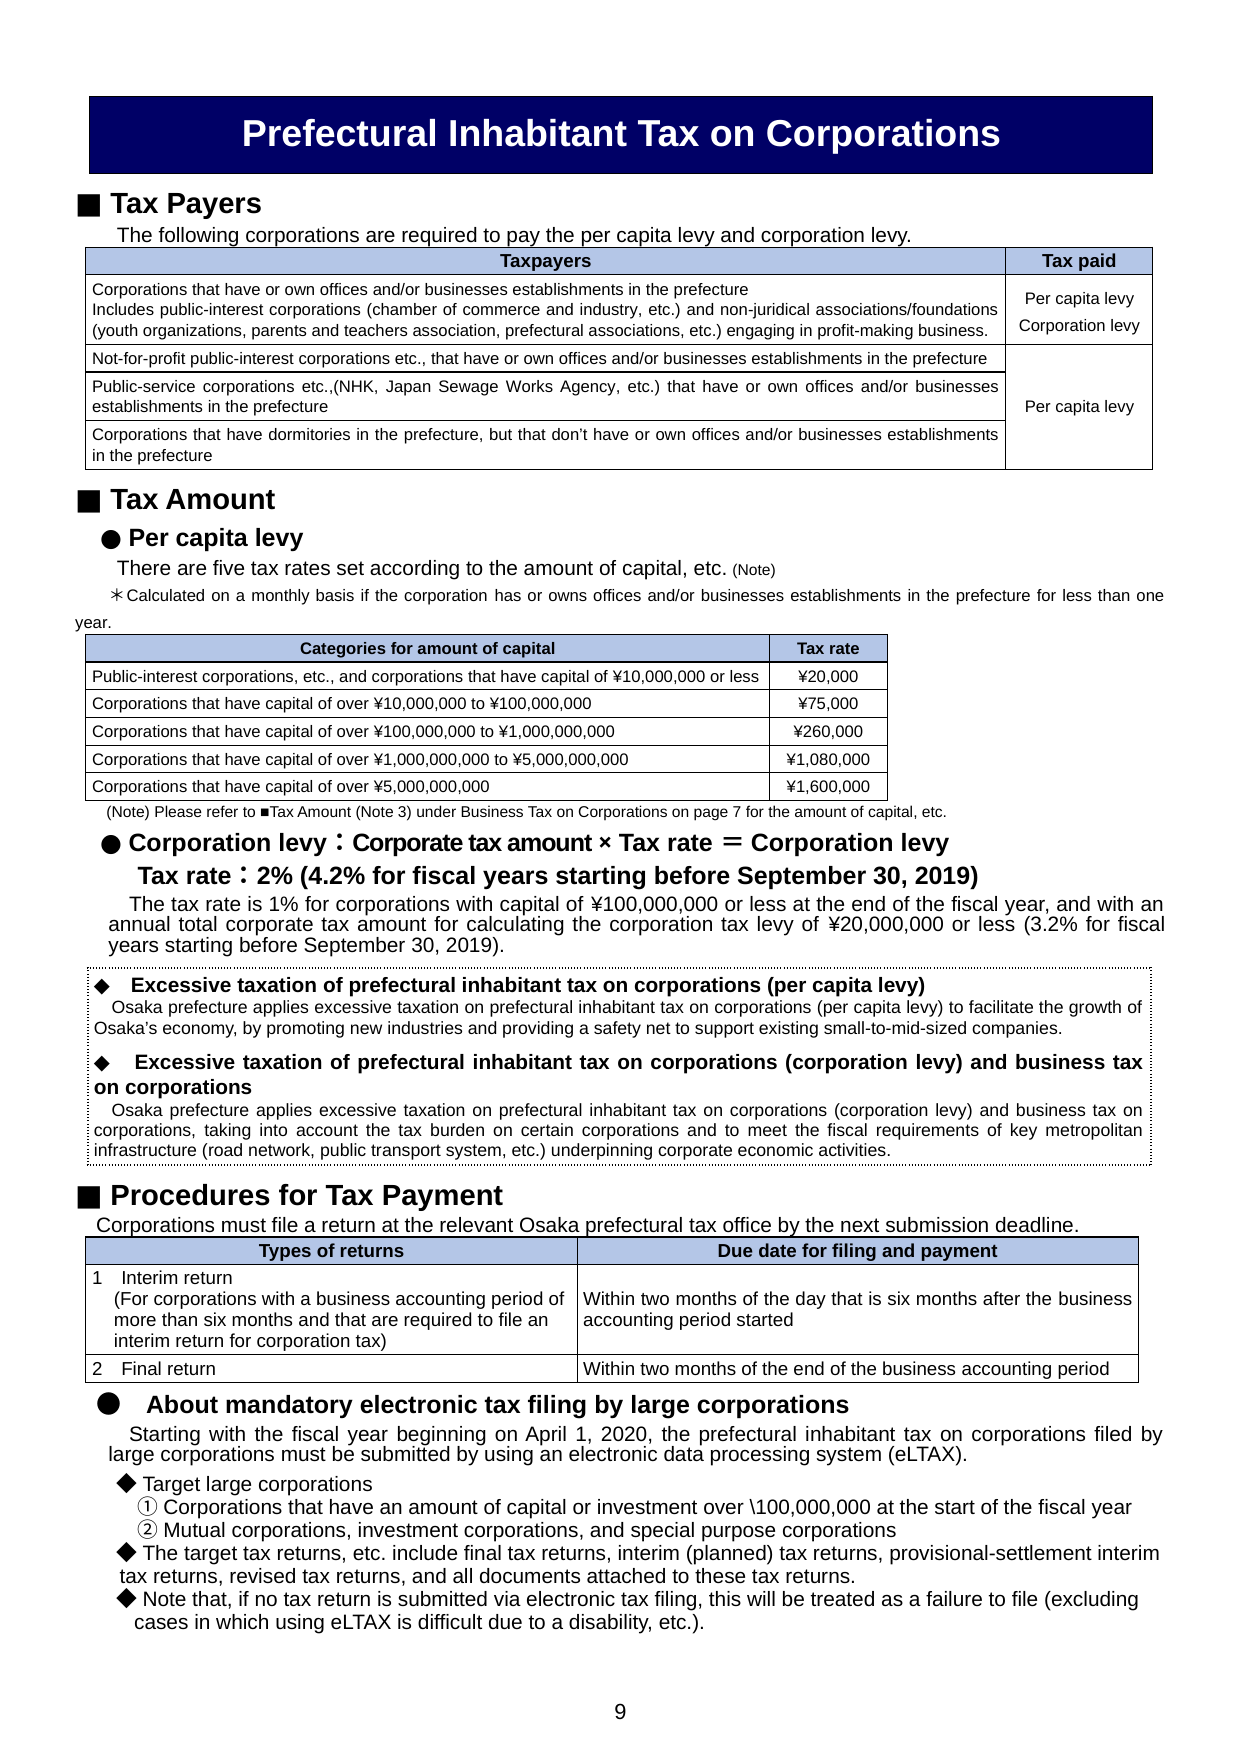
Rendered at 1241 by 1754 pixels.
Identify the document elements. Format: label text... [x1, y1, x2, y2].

table_cell Corporations that have capital of over ¥1,000,000,000 to ¥5,000,000,000 [86, 746, 769, 772]
text ◆ Target large corporations [75, 1473, 1165, 1496]
text ① Corporations that have an amount of capital or investment over \100,000,000 at the start of the fiscal year [75, 1496, 1165, 1519]
table_cell ¥20,000 [770, 663, 887, 689]
table_cell Not-for-profit public-interest corporations etc., that have or own offices and/or businesses establishments in the prefecture [86, 345, 1005, 371]
table_cell Corporations that have dormitories in the prefecture, but that don’t have or own offices and/or businesses establishments in the prefecture [86, 421, 1005, 468]
text Starting with the fiscal year beginning on April 1, 2020, the prefectural inhabitant tax on corporations filed by large corporations must be submitted by using an electronic data processing system (eLTAX). [108, 1424, 1165, 1466]
text The tax rate is 1% for corporations with capital of ¥100,000,000 or less at the end of the fiscal year, and with an annual total corporate tax amount for calculating the corporation tax levy of ¥20,000,000 or less (3.2% for fiscal years starting before September 30, 2019). [108, 894, 1165, 957]
table_cell Within two months of the day that is six months after the business accounting period started [578, 1265, 1138, 1354]
table_header Tax paid [1006, 248, 1152, 274]
table_cell Corporations that have capital of over ¥5,000,000,000 [86, 773, 769, 800]
text There are five tax rates set according to the amount of capital, etc. (Note) [75, 557, 1165, 579]
table_cell Corporations that have capital of over ¥100,000,000 to ¥1,000,000,000 [86, 718, 769, 744]
text ● Corporation levy：Corporate tax amount × Tax rate ＝ Corporation levy [75, 822, 1165, 859]
table_cell Public-interest corporations, etc., and corporations that have capital of ¥10,000,000 or less [86, 663, 769, 689]
text ● About mandatory electronic tax filing by large corporations [75, 1383, 1165, 1421]
table_cell ¥75,000 [770, 690, 887, 717]
table_header Categories for amount of capital [86, 635, 769, 661]
table_cell Per capita levy Corporation levy [1006, 275, 1152, 344]
table_cell ¥1,600,000 [770, 773, 887, 800]
text ■ Tax Amount [75, 469, 1165, 519]
table_cell 1 Interim return (For corporations with a business accounting period of more than six months and that are required to file an interim return for corporation tax) [86, 1265, 577, 1354]
text Tax rate：2% (4.2% for fiscal years starting before September 30, 2019) [75, 859, 1165, 891]
table_header ◆ Excessive taxation of prefectural inhabitant tax on corporations (per capita levy) Osaka prefecture applies excessive taxation on prefectural inhabitant tax on corporations (per capita levy) to facilitate the growth of Osaka’s economy, by promoting new industries and providing a safety net to support existing small-to-mid-sized companies. ◆ Excessive taxation of prefectural inhabitant tax on corporations (corporation levy) and business tax on corporations Osaka prefecture applies excessive taxation on prefectural inhabitant tax on corporations (corporation levy) and business tax on corporations, taking into account the tax burden on certain corporations and to meet the fiscal requirements of key metropolitan infrastructure (road network, public transport system, etc.) underpinning corporate economic activities. [88, 967, 1151, 1163]
text The following corporations are required to pay the per capita levy and corporation levy. [75, 224, 1165, 247]
table_cell ¥1,080,000 [770, 746, 887, 772]
text ● Per capita levy [75, 519, 1165, 553]
text ■ Procedures for Tax Payment [75, 1166, 1165, 1216]
table_header Due date for filing and payment [578, 1238, 1138, 1264]
table_cell Within two months of the end of the business accounting period [578, 1355, 1138, 1382]
table_header Tax rate [770, 635, 887, 661]
text ＊Calculated on a monthly basis if the corporation has or owns offices and/or businesses establishments in the prefecture for less than one year. [75, 579, 1165, 634]
text (Note) Please refer to ■Tax Amount (Note 3) under Business Tax on Corporations on page 7 for the amount of capital, etc. [75, 801, 1165, 822]
text Corporations must file a return at the relevant Osaka prefectural tax office by the next submission deadline. [75, 1216, 1165, 1236]
text ◆ Note that, if no tax return is submitted via electronic tax filing, this will be treated as a failure to file (excluding cases in which using eLTAX is difficult due to a disability, etc.). [75, 1588, 1165, 1634]
text ◆ The target tax returns, etc. include final tax returns, interim (planned) tax returns, provisional-settlement interim tax returns, revised tax returns, and all documents attached to these tax returns. [75, 1542, 1165, 1588]
table_cell Public-service corporations etc.,(NHK, Japan Sewage Works Agency, etc.) that have or own offices and/or businesses establishments in the prefecture [86, 373, 1005, 420]
table_cell ¥260,000 [770, 718, 887, 744]
table_cell Per capita levy [1006, 345, 1152, 468]
text ② Mutual corporations, investment corporations, and special purpose corporations [75, 1519, 1165, 1542]
table_header Prefectural Inhabitant Tax on Corporations [90, 97, 1152, 173]
table_header Taxpayers [86, 248, 1005, 274]
text ■ Tax Payers [75, 174, 1165, 224]
table_cell 2 Final return [86, 1355, 577, 1382]
table_header Types of returns [86, 1238, 577, 1264]
table_cell Corporations that have or own offices and/or businesses establishments in the prefecture Includes public-interest corporations (chamber of commerce and industry, etc.) and non-juridical associations/foundations (youth organizations, parents and teachers association, prefectural associations, etc.) engaging in profit-making business. [86, 275, 1005, 344]
table_cell Corporations that have capital of over ¥10,000,000 to ¥100,000,000 [86, 690, 769, 717]
